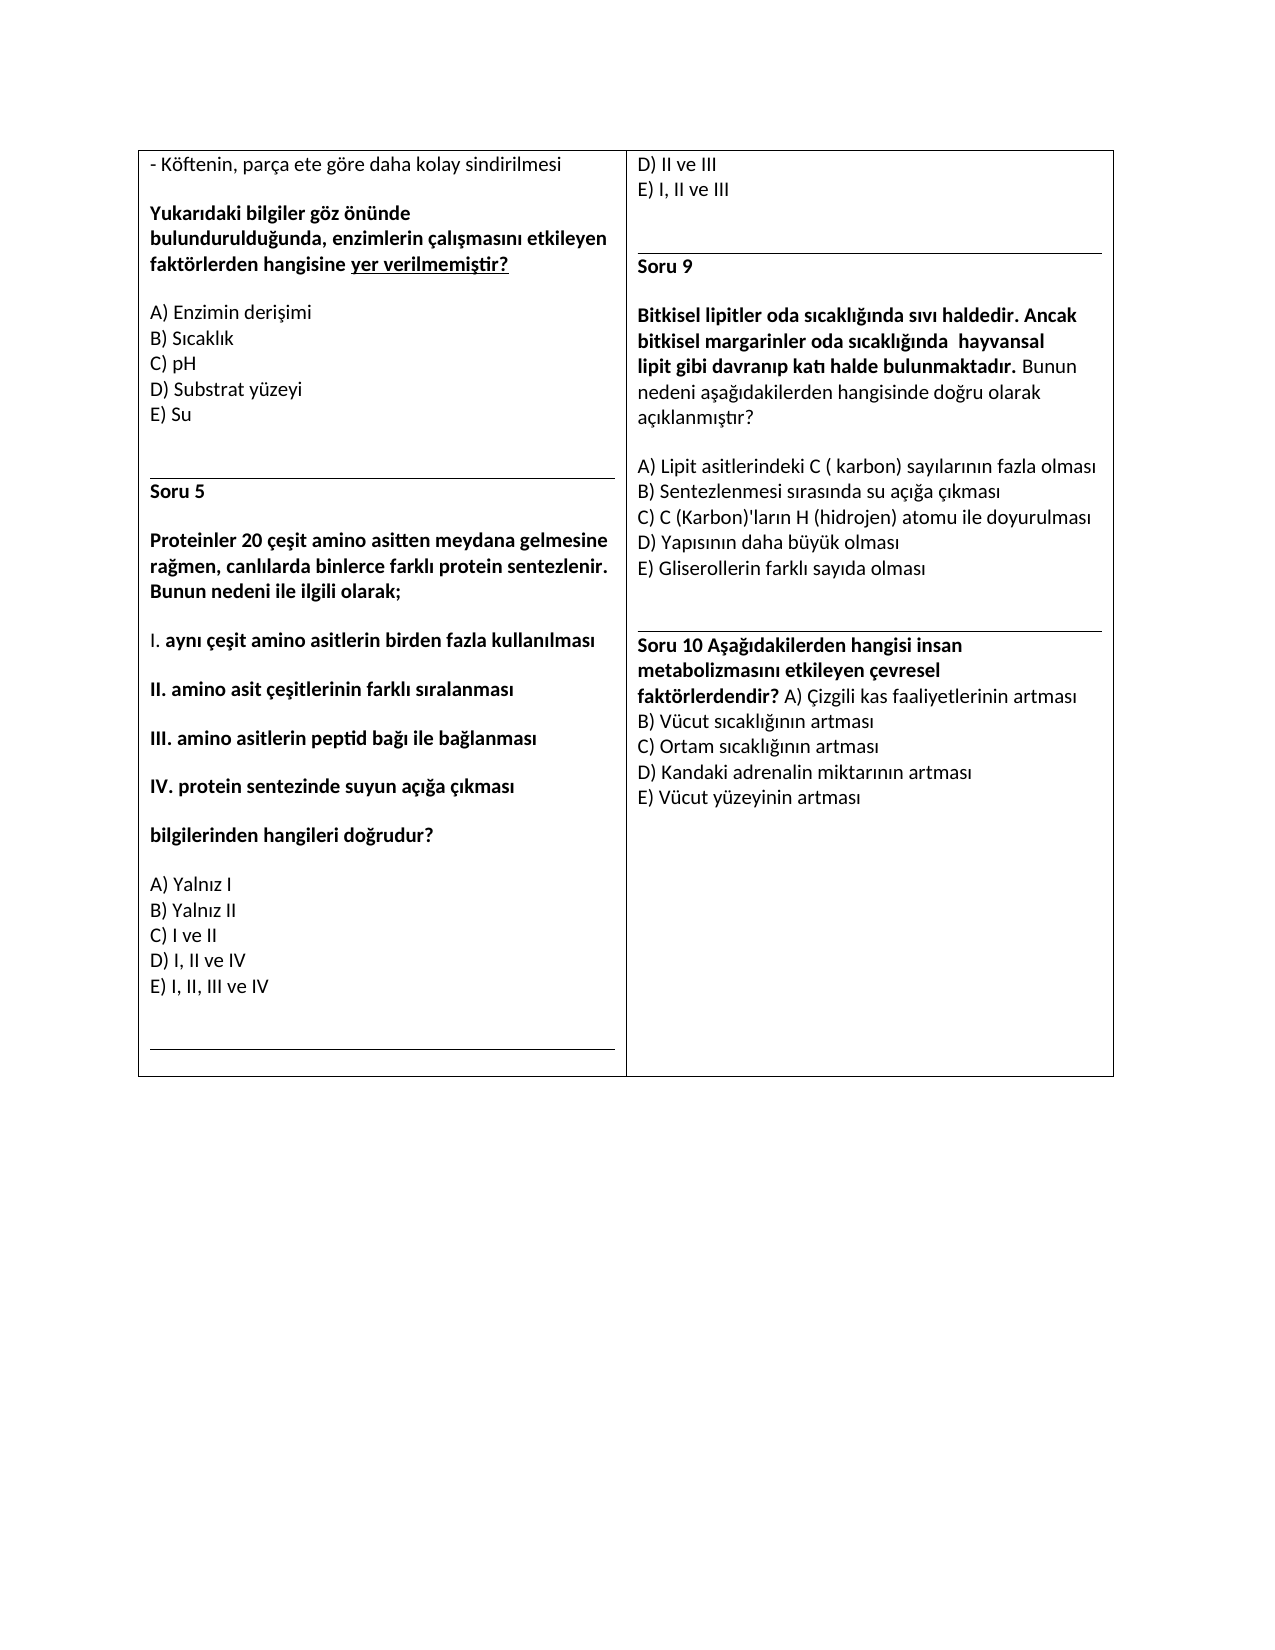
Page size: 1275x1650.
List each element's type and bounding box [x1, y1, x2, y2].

table_header [139, 151, 626, 1076]
table_header [627, 151, 1113, 1076]
